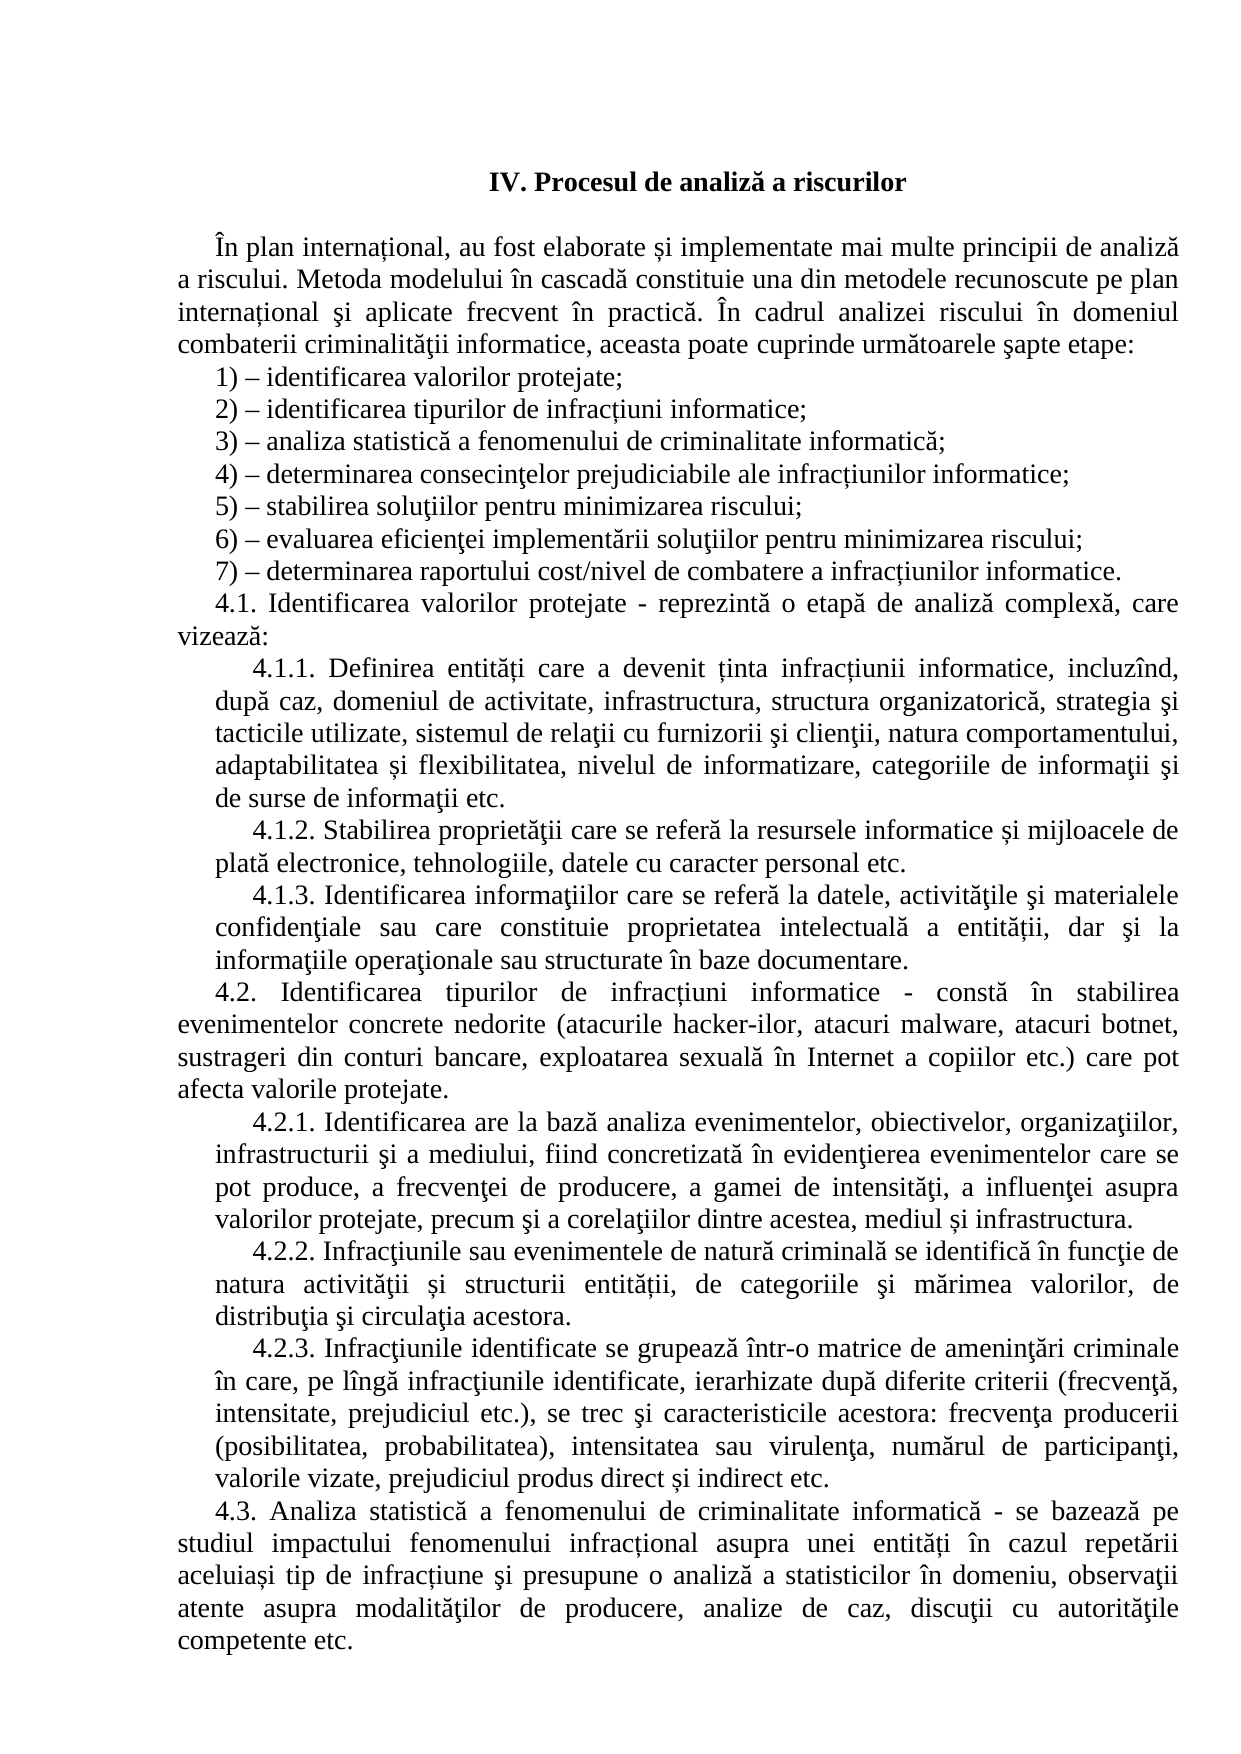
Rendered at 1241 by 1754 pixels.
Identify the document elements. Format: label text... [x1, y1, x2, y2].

text În plan internațional, au fost elaborate și implementate mai multe principii de analiză a riscului. Metoda modelului în cascadă constituie una din metodele recunoscute pe plan internațional şi aplicate frecvent în practică. În cadrul analizei riscului în domeniul combaterii criminalităţii informatice, aceasta poate cuprinde următoarele şapte etape: [177, 230, 1181, 360]
text 4.1.1. Definirea entități care a devenit ținta infracțiunii informatice, incluzînd, după caz, domeniul de activitate, infrastructura, structura organizatorică, strategia şi tacticile utilizate, sistemul de relaţii cu furnizorii şi clienţii, natura comportamentului, adaptabilitatea și flexibilitatea, nivelul de informatizare, categoriile de informaţii şi de surse de informaţii etc. [215, 651, 1181, 813]
text 6) – evaluarea eficienţei implementării soluţiilor pentru minimizarea riscului; [177, 522, 1181, 554]
text 4.2.3. Infracţiunile identificate se grupează într-o matrice de ameninţări criminale în care, pe lîngă infracţiunile identificate, ierarhizate după diferite criterii (frecvenţă, intensitate, prejudiciul etc.), se trec şi caracteristicile acestora: frecvenţa producerii (posibilitatea, probabilitatea), intensitatea sau virulenţa, numărul de participanţi, valorile vizate, prejudiciul produs direct și indirect etc. [215, 1332, 1181, 1493]
text IV. Procesul de analiză a riscurilor [177, 165, 1181, 198]
text 1) – identificarea valorilor protejate; [177, 360, 1181, 392]
text 4.2.2. Infracţiunile sau evenimentele de natură criminală se identifică în funcţie de natura activităţii și structurii entității, de categoriile şi mărimea valorilor, de distribuţia şi circulaţia acestora. [215, 1234, 1181, 1332]
text 4.1. Identificarea valorilor protejate - reprezintă o etapă de analiză complexă, care vizează: [177, 586, 1181, 651]
text 4.2.1. Identificarea are la bază analiza evenimentelor, obiectivelor, organizaţiilor, infrastructurii şi a mediului, fiind concretizată în evidenţierea evenimentelor care se pot produce, a frecvenţei de producere, a gamei de intensităţi, a influenţei asupra valorilor protejate, precum şi a corelaţiilor dintre acestea, mediul și infrastructura. [215, 1105, 1181, 1234]
text 2) – identificarea tipurilor de infracțiuni informatice; [177, 392, 1181, 424]
text 4.1.2. Stabilirea proprietăţii care se referă la resursele informatice și mijloacele de plată electronice, tehnologiile, datele cu caracter personal etc. [215, 813, 1181, 878]
text 5) – stabilirea soluţiilor pentru minimizarea riscului; [177, 489, 1181, 522]
text 7) – determinarea raportului cost/nivel de combatere a infracțiunilor informatice. [177, 554, 1181, 586]
text 4.1.3. Identificarea informaţiilor care se referă la datele, activităţile şi materialele confidenţiale sau care constituie proprietatea intelectuală a entității, dar şi la informaţiile operaţionale sau structurate în baze documentare. [215, 878, 1181, 975]
text 4) – determinarea consecinţelor prejudiciabile ale infracțiunilor informatice; [177, 457, 1181, 489]
text 3) – analiza statistică a fenomenului de criminalitate informatică; [177, 424, 1181, 457]
text 4.2. Identificarea tipurilor de infracțiuni informatice - constă în stabilirea evenimentelor concrete nedorite (atacurile hacker-ilor, atacuri malware, atacuri botnet, sustrageri din conturi bancare, exploatarea sexuală în Internet a copiilor etc.) care pot afecta valorile protejate. [177, 975, 1181, 1105]
text 4.3. Analiza statistică a fenomenului de criminalitate informatică - se bazează pe studiul impactului fenomenului infracțional asupra unei entități în cazul repetării aceluiași tip de infracțiune şi presupune o analiză a statisticilor în domeniu, observaţii atente asupra modalităţilor de producere, analize de caz, discuţii cu autorităţile competente etc. [177, 1493, 1181, 1656]
